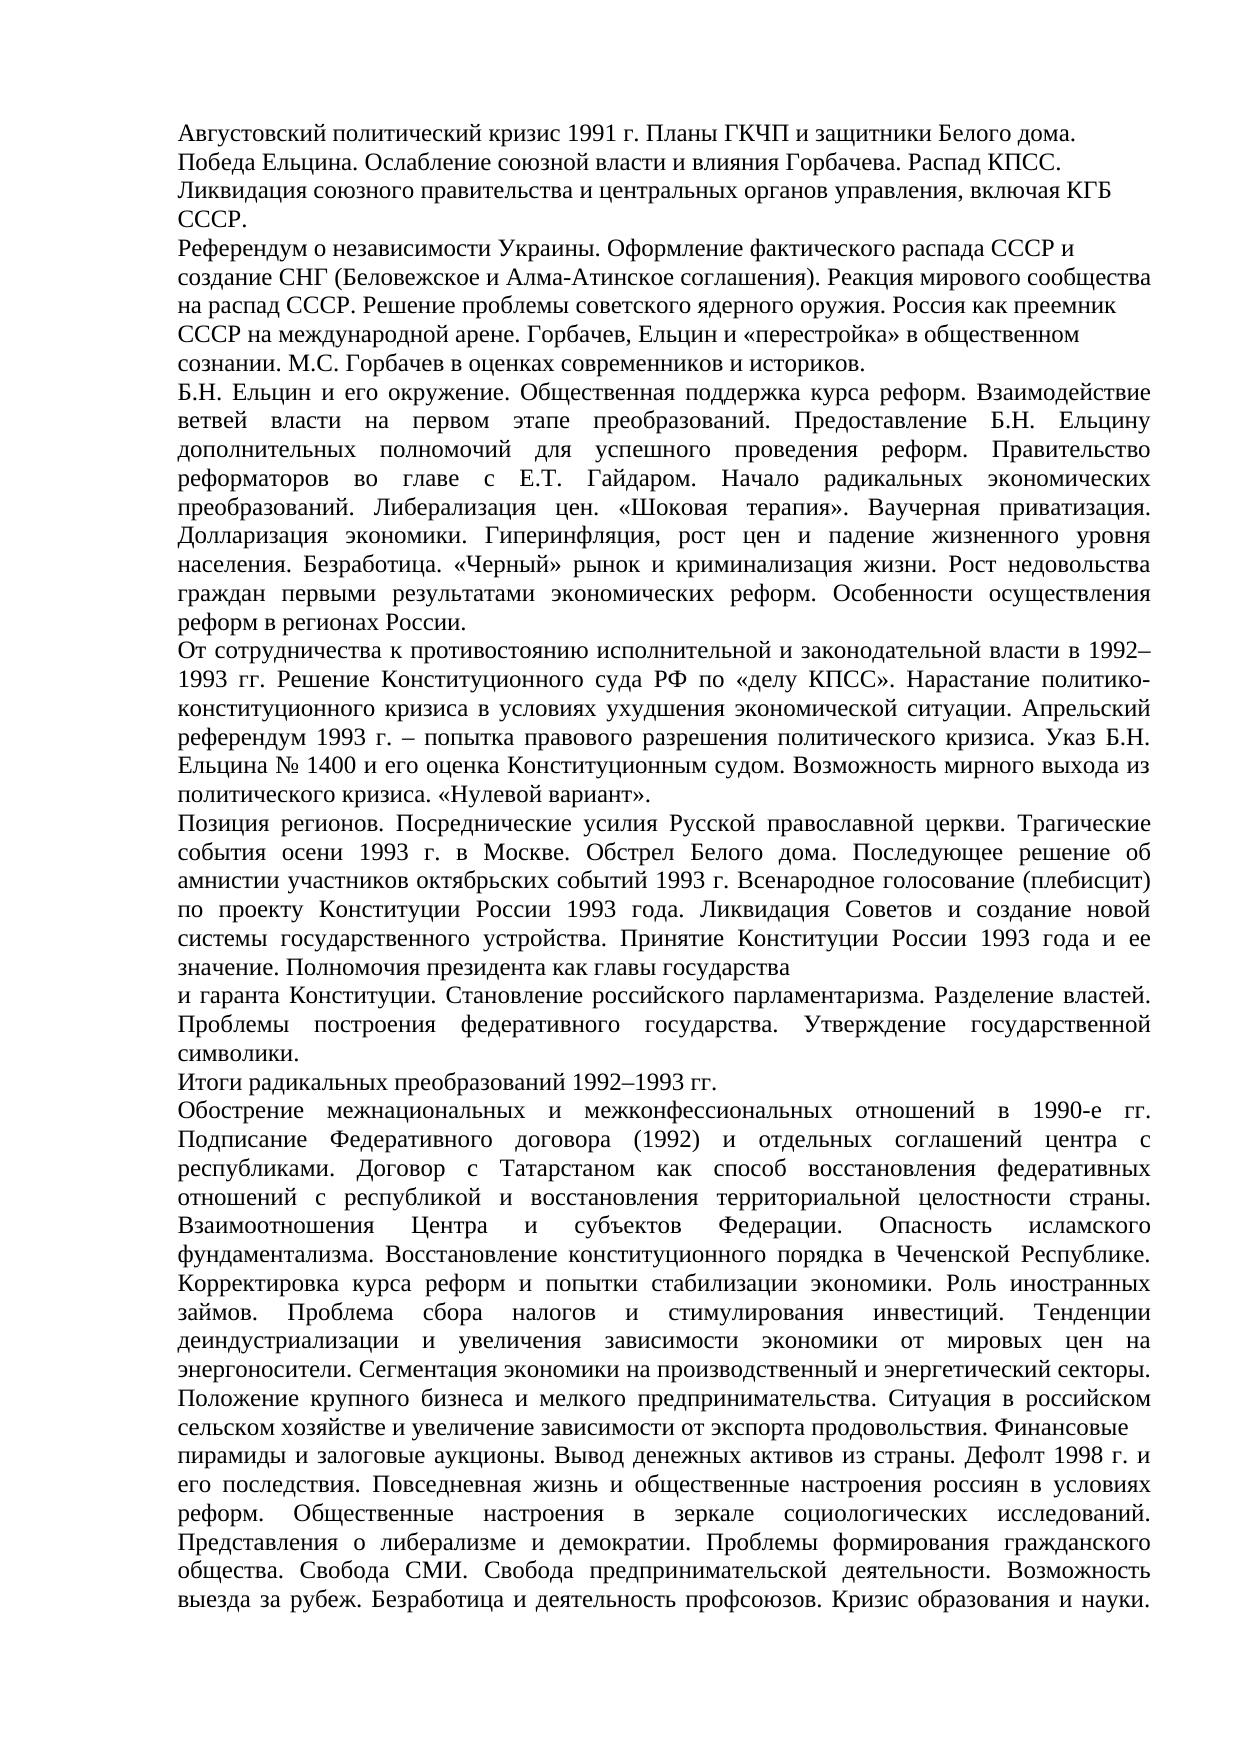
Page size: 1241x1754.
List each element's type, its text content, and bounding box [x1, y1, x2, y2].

text Б.Н. Ельцин и его окружение. Общественная поддержка курса реформ. Взаимодействие ветвей власти на первом этапе преобразований. Предоставление Б.Н. Ельцину дополнительных полномочий для успешного проведения реформ. Правительство реформаторов во главе с Е.Т. Гайдаром. Начало радикальных экономических преобразований. Либерализация цен. «Шоковая терапия». Ваучерная приватизация. Долларизация экономики. Гиперинфляция, рост цен и падение жизненного уровня населения. Безработица. «Черный» рынок и криминализация жизни. Рост недовольства граждан первыми результатами экономических реформ. Особенности осуществления реформ в регионах России. [177, 377, 1152, 636]
text Позиция регионов. Посреднические усилия Русской православной церкви. Трагические события осени 1993 г. в Москве. Обстрел Белого дома. Последующее решение об амнистии участников октябрьских событий 1993 г. Всенародное голосование (плебисцит) по проекту Конституции России 1993 года. Ликвидация Советов и создание новой системы государственного устройства. Принятие Конституции России 1993 года и ее значение. Полномочия президента как главы государства [177, 808, 1152, 981]
text Августовский политический кризис 1991 г. Планы ГКЧП и защитники Белого дома. Победа Ельцина. Ослабление союзной власти и влияния Горбачева. Распад КПСС. Ликвидация союзного правительства и центральных органов управления, включая КГБ СССР. [177, 118, 1152, 233]
text Обострение межнациональных и межконфессиональных отношений в 1990-е гг. Подписание Федеративного договора (1992) и отдельных соглашений центра с республиками. Договор с Татарстаном как способ восстановления федеративных отношений с республикой и восстановления территориальной целостности страны. Взаимоотношения Центра и субъектов Федерации. Опасность исламского фундаментализма. Восстановление конституционного порядка в Чеченской Республике. Корректировка курса реформ и попытки стабилизации экономики. Роль иностранных займов. Проблема сбора налогов и стимулирования инвестиций. Тенденции деиндустриализации и увеличения зависимости экономики от мировых цен на энергоносители. Сегментация экономики на производственный и энергетический секторы. Положение крупного бизнеса и мелкого предпринимательства. Ситуация в российском сельском хозяйстве и увеличение зависимости от экспорта продовольствия. Финансовые [177, 1096, 1152, 1441]
text От сотрудничества к противостоянию исполнительной и законодательной власти в 1992– 1993 гг. Решение Конституционного суда РФ по «делу КПСС». Нарастание политико-конституционного кризиса в условиях ухудшения экономической ситуации. Апрельский референдум 1993 г. – попытка правового разрешения политического кризиса. Указ Б.Н. Ельцина № 1400 и его оценка Конституционным судом. Возможность мирного выхода из политического кризиса. «Нулевой вариант». [177, 636, 1152, 808]
text и гаранта Конституции. Становление российского парламентаризма. Разделение властей. Проблемы построения федеративного государства. Утверждение государственной символики. [177, 981, 1152, 1067]
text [177, 1441, 1152, 1613]
text Итоги радикальных преобразований 1992–1993 гг. [177, 1067, 1152, 1096]
text Референдум о независимости Украины. Оформление фактического распада СССР и создание СНГ (Беловежское и Алма-Атинское соглашения). Реакция мирового сообщества на распад СССР. Решение проблемы советского ядерного оружия. Россия как преемник СССР на международной арене. Горбачев, Ельцин и «перестройка» в общественном сознании. М.С. Горбачев в оценках современников и историков. [177, 233, 1152, 377]
